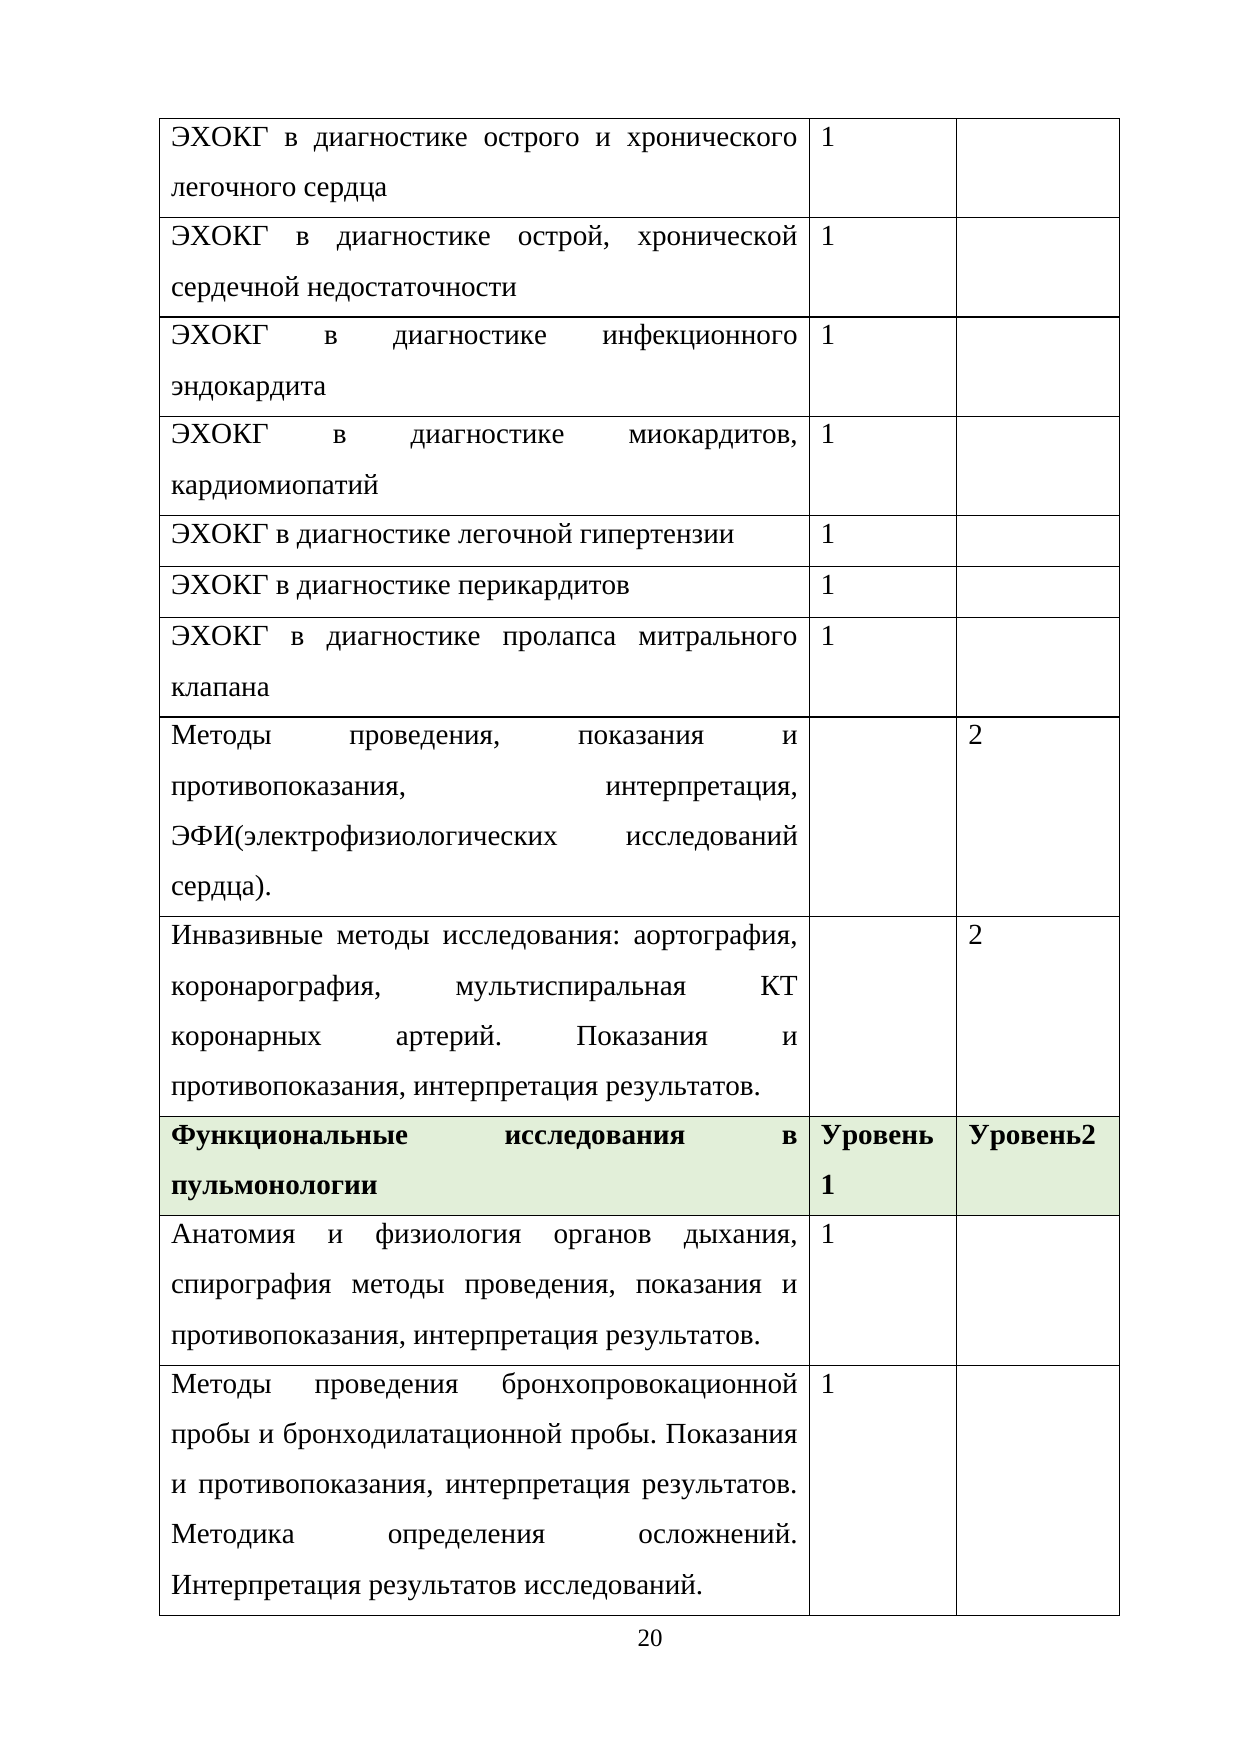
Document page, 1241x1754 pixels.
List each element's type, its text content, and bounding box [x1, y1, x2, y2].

table_cell 1 [810, 119, 956, 217]
table_cell [957, 119, 1119, 217]
table_cell ЭХОКГ в диагностике острой, хронической сердечной недостаточности [160, 218, 809, 316]
table_cell 1 [810, 318, 956, 416]
table_cell Инвазивные методы исследования: аортография, коронарография, мультиспиральная КТ коронарных артерий. Показания и противопоказания, интерпретация результатов. [160, 917, 809, 1116]
table_cell 1 [810, 1366, 956, 1615]
table_cell 1 [810, 618, 956, 716]
table_cell Функциональные исследования в пульмонологии [160, 1117, 809, 1215]
table_cell [957, 318, 1119, 416]
table_cell 2 [957, 917, 1119, 1116]
table_cell 1 [810, 417, 956, 515]
table_cell [957, 218, 1119, 316]
table_cell [810, 718, 956, 916]
table_cell [957, 618, 1119, 716]
table_cell ЭХОКГ в диагностике легочной гипертензии [160, 516, 809, 566]
table_cell Уровень1 [810, 1117, 956, 1215]
table_cell ЭХОКГ в диагностике миокардитов, кардиомиопатий [160, 417, 809, 515]
table_cell [957, 1366, 1119, 1615]
table_cell Методы проведения, показания и противопоказания, интерпретация, ЭФИ(электрофизиологических исследований сердца). [160, 718, 809, 916]
table_cell Уровень2 [957, 1117, 1119, 1215]
table_cell [810, 917, 956, 1116]
table_cell 1 [810, 1216, 956, 1365]
table_cell [957, 417, 1119, 515]
table_cell ЭХОКГ в диагностике инфекционного эндокардита [160, 318, 809, 416]
table_cell 1 [810, 567, 956, 617]
table_cell [957, 1216, 1119, 1365]
table_cell ЭХОКГ в диагностике острого и хронического легочного сердца [160, 119, 809, 217]
table_cell [957, 516, 1119, 566]
table_cell 1 [810, 516, 956, 566]
table_cell ЭХОКГ в диагностике пролапса митрального клапана [160, 618, 809, 716]
table_cell Методы проведения бронхопровокационной пробы и бронходилатационной пробы. Показания и противопоказания, интерпретация результатов. Методика определения осложнений. Интерпретация результатов исследований. [160, 1366, 809, 1615]
table_cell 1 [810, 218, 956, 316]
table_cell ЭХОКГ в диагностике перикардитов [160, 567, 809, 617]
table_cell 2 [957, 718, 1119, 916]
table_cell Анатомия и физиология органов дыхания, спирография методы проведения, показания и противопоказания, интерпретация результатов. [160, 1216, 809, 1365]
table_cell [957, 567, 1119, 617]
